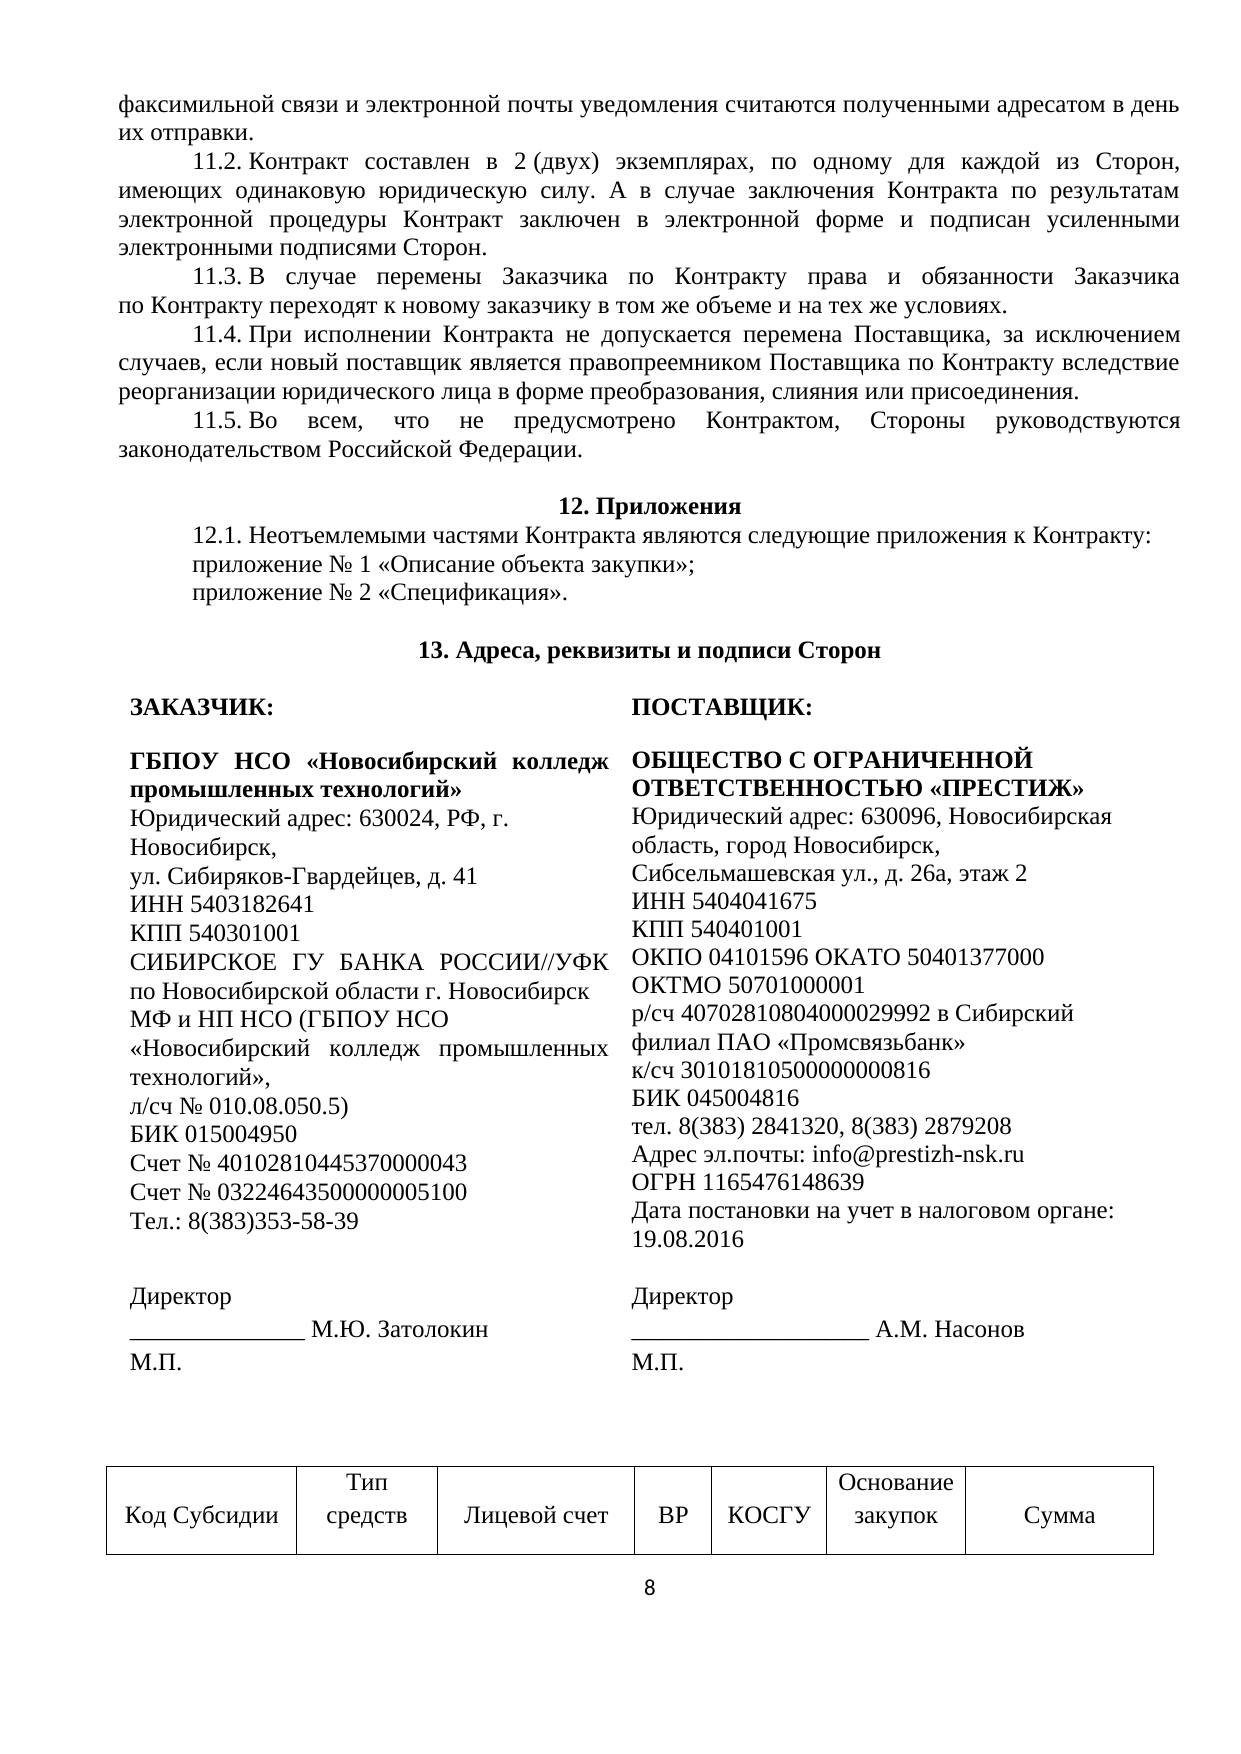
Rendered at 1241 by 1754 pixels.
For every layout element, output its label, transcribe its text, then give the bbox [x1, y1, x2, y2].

text приложение № 2 «Спецификация». [118, 577, 1181, 606]
table_header Код Субсидии [107, 1467, 296, 1554]
text 11.3. В случае перемены Заказчика по Контракту права и обязанности Заказчика по Контракту переходят к новому заказчику в том же объеме и на тех же условиях. [118, 261, 1181, 319]
table_header Сумма [966, 1467, 1153, 1554]
text 11.2. Контракт составлен в 2 (двух) экземплярах, по одному для каждой из Сторон, имеющих одинаковую юридическую силу. А в случае заключения Контракта по результатам электронной процедуры Контракт заключен в электронной форме и подписан усиленными электронными подписями Сторон. [118, 146, 1181, 261]
table_header Тип средств [297, 1467, 437, 1554]
text 13. Адреса, реквизиты и подписи Сторон [118, 635, 1181, 664]
text 11.5. Во всем, что не предусмотрено Контрактом, Стороны руководствуются законодательством Российской Федерации. [118, 405, 1181, 462]
table_header Лицевой счет [438, 1467, 634, 1554]
text 11.4. При исполнении Контракта не допускается перемена Поставщика, за исключением случаев, если новый поставщик является правопреемником Поставщика по Контракту вследствие реорганизации юридического лица в форме преобразования, слияния или присоединения. [118, 319, 1181, 405]
table_header КОСГУ [712, 1467, 826, 1554]
text приложение № 1 «Описание объекта закупки»; [118, 549, 1181, 577]
table_header ВР [635, 1467, 711, 1554]
text 12. Приложения [118, 491, 1181, 520]
table_cell Директор ______________ М.Ю. Затолокин М.П. [118, 1281, 620, 1380]
table_cell ГБПОУ НСО «Новосибирский колледж промышленных технологий» Юридический адрес: 630024, РФ, г. Новосибирск, ул. Сибиряков-Гвардейцев, д. 41 ИНН 5403182641 КПП 540301001 СИБИРСКОЕ ГУ БАНКА РОССИИ//УФК по Новосибирской области г. Новосибирск МФ и НП НСО (ГБПОУ НСО «Новосибирский колледж промышленных технологий», л/сч № 010.08.050.5) БИК 015004950 Счет № 40102810445370000043 Счет № 03224643500000005100 Тел.: 8(383)353-58-39 [118, 746, 620, 1281]
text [118, 89, 1181, 146]
text 12.1. Неотъемлемыми частями Контракта являются следующие приложения к Контракту: [118, 520, 1181, 549]
table_header ПОСТАВЩИК: [620, 693, 1152, 746]
table_header ЗАКАЗЧИК: [118, 693, 620, 746]
table_cell ОБЩЕСТВО С ОГРАНИЧЕННОЙ ОТВЕТСТВЕННОСТЬЮ «ПРЕСТИЖ» Юридический адрес: 630096, Новосибирская область, город Новосибирск, Сибсельмашевская ул., д. 26а, этаж 2 ИНН 5404041675 КПП 540401001 ОКПО 04101596 ОКАТО 50401377000 ОКТМО 50701000001 р/сч 40702810804000029992 в Сибирский филиал ПАО «Промсвязьбанк» к/сч 30101810500000000816 БИК 045004816 тел. 8(383) 2841320, 8(383) 2879208 Адрес эл.почты: info@prestizh-nsk.ru ОГРН 1165476148639 Дата постановки на учет в налоговом органе: 19.08.2016 [620, 746, 1152, 1281]
table_header Основание закупок [827, 1467, 965, 1554]
table_cell Директор ___________________ А.М. Насонов М.П. [620, 1281, 1152, 1380]
